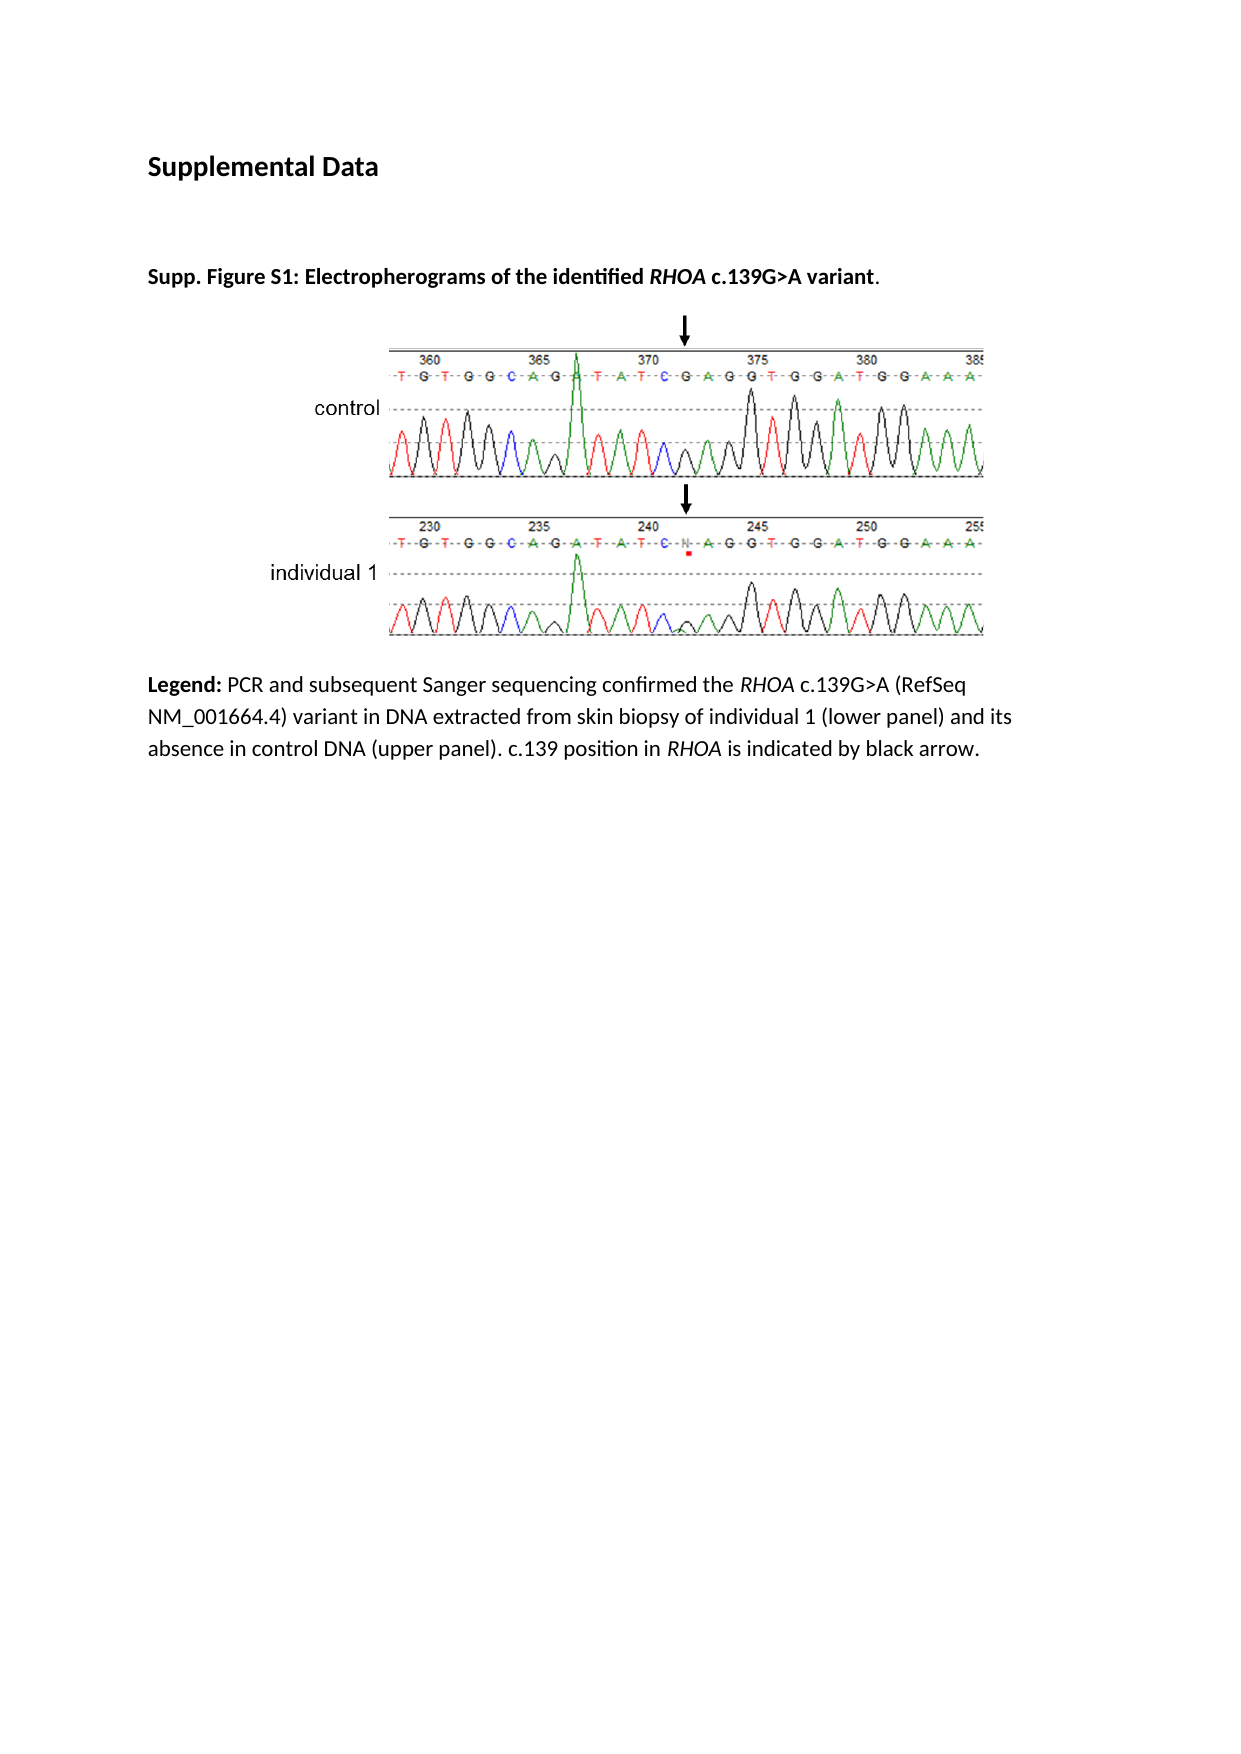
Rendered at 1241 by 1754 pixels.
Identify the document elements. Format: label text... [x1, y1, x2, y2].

text Supp. Figure S1: Electropherograms of the identified RHOA c.139G>A variant. [148, 262, 1093, 290]
picture [256, 315, 984, 645]
text Supplemental Data [148, 148, 1093, 183]
text Legend: PCR and subsequent Sanger sequencing confirmed the RHOA c.139G>A (RefSeq NM_001664.4) variant in DNA extracted from skin biopsy of individual 1 (lower panel) and its absence in control DNA (upper panel). c.139 position in RHOA is indicated by black arrow. [148, 670, 1093, 762]
